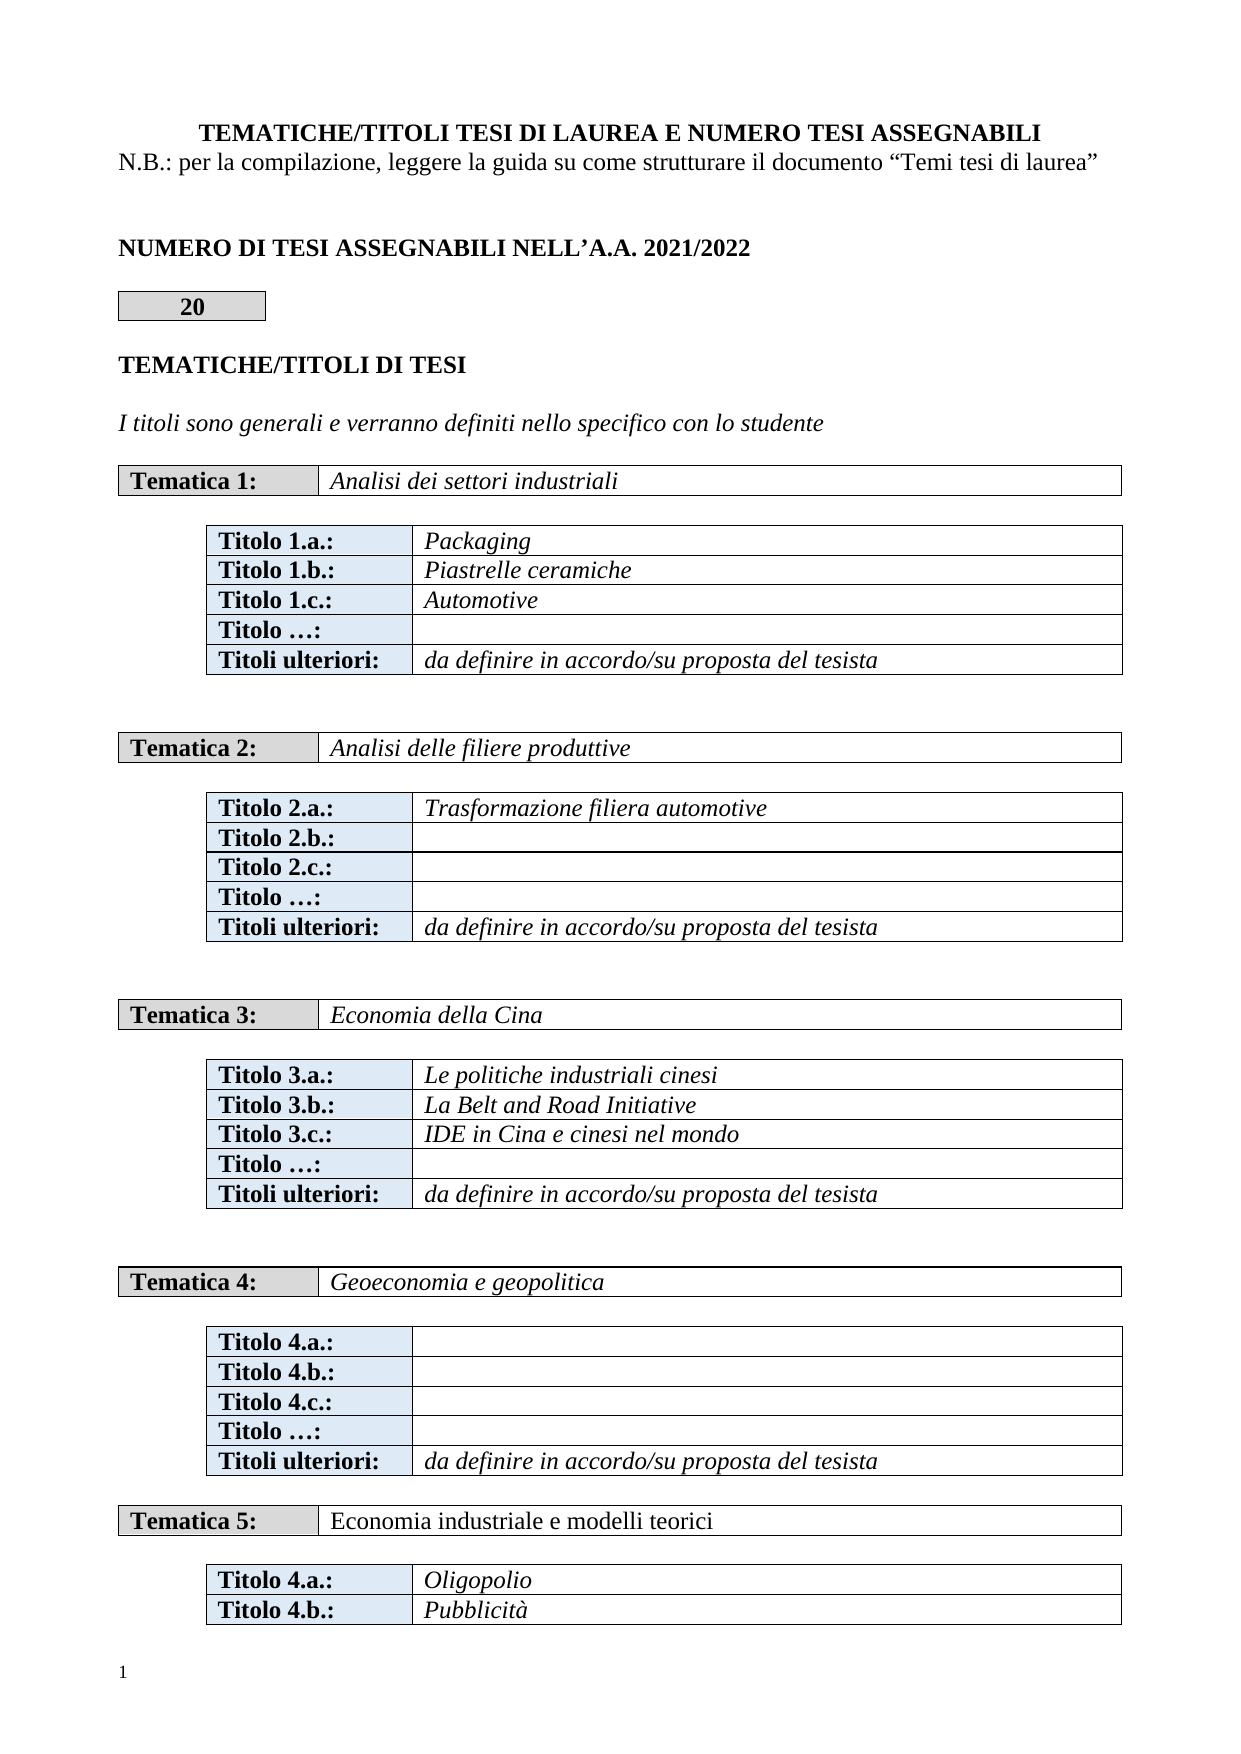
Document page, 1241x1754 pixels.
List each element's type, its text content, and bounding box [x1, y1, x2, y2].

table_cell [413, 1416, 1122, 1445]
table_cell Titolo 2.b.: [207, 823, 412, 851]
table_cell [413, 1446, 1122, 1475]
table_cell Titolo 2.c.: [207, 853, 412, 881]
table_cell Titolo 4.b.: [207, 1357, 412, 1386]
table_cell Titoli ulteriori: [207, 1446, 412, 1475]
table_cell [413, 1149, 1122, 1178]
table_cell Titolo 4.c.: [207, 1387, 412, 1415]
table_cell Titolo 3.b.: [207, 1090, 412, 1118]
table_cell da definire in accordo/su proposta del tesista [413, 1179, 1122, 1208]
table_header Tematica 3: [119, 1000, 318, 1029]
table_header Oligopolio [413, 1565, 1121, 1594]
text tematiche/titoli tesi di laurea e numero tesi assegnabili [118, 118, 1122, 147]
text Numero di tesi assegnabili nell’a.a. 2021/2022 [118, 233, 1122, 262]
table_cell Piastrelle ceramiche [413, 556, 1122, 584]
table_header Titolo 2.a.: [207, 793, 412, 822]
table_cell Titolo 1.c.: [207, 585, 412, 614]
table_cell Titoli ulteriori: [207, 645, 412, 674]
table_header Economia della Cina [319, 1000, 1121, 1029]
table_cell Titolo 3.c.: [207, 1120, 412, 1148]
table_header Titolo 1.a.: [207, 526, 412, 554]
table_header Titolo 4.a.: [207, 1327, 412, 1356]
table_cell [413, 1387, 1122, 1415]
table_cell Titolo …: [207, 1416, 412, 1445]
table_header Tematica 2: [119, 733, 318, 762]
table_header Packaging [413, 526, 1122, 554]
table_header 20 [119, 292, 265, 320]
table_header Geoeconomia e geopolitica [319, 1268, 1121, 1296]
table_cell Automotive [413, 585, 1122, 614]
table_cell Titolo …: [207, 1149, 412, 1178]
table_cell [413, 853, 1122, 881]
table_header Trasformazione filiera automotive [413, 793, 1122, 822]
table_header Titolo 3.a.: [207, 1060, 412, 1089]
table_cell [413, 823, 1122, 851]
table_cell Titolo 4.b.: [207, 1595, 412, 1624]
text Tematiche/titoli di tesi [118, 350, 1122, 379]
table_cell Titolo …: [207, 882, 412, 911]
text N.B.: per la compilazione, leggere la guida su come strutturare il documento “Temi tesi di laurea” [118, 147, 1122, 176]
table_cell Titolo …: [207, 615, 412, 644]
table_header Analisi delle filiere produttive [319, 733, 1121, 762]
table_header Analisi dei settori industriali [319, 466, 1121, 495]
table_cell [413, 882, 1122, 911]
table_header [413, 1327, 1122, 1356]
table_header Tematica 1: [119, 466, 318, 495]
text I titoli sono generali e verranno definiti nello specifico con lo studente [118, 408, 1122, 436]
table_header Le politiche industriali cinesi [413, 1060, 1122, 1089]
table_cell Pubblicità [413, 1595, 1121, 1624]
table_cell [413, 615, 1122, 644]
table_cell [413, 1357, 1122, 1386]
table_cell da definire in accordo/su proposta del tesista [413, 912, 1122, 941]
table_header Economia industriale e modelli teorici [319, 1506, 1121, 1534]
table_cell IDE in Cina e cinesi nel mondo [413, 1120, 1122, 1148]
table_cell Titolo 1.b.: [207, 556, 412, 584]
table_cell da definire in accordo/su proposta del tesista [413, 645, 1122, 674]
table_cell Titoli ulteriori: [207, 1179, 412, 1208]
table_header Tematica 4: [119, 1268, 318, 1296]
table_cell Titoli ulteriori: [207, 912, 412, 941]
table_header Titolo 4.a.: [207, 1565, 412, 1594]
table_header Tematica 5: [119, 1506, 318, 1534]
table_cell La Belt and Road Initiative [413, 1090, 1122, 1118]
